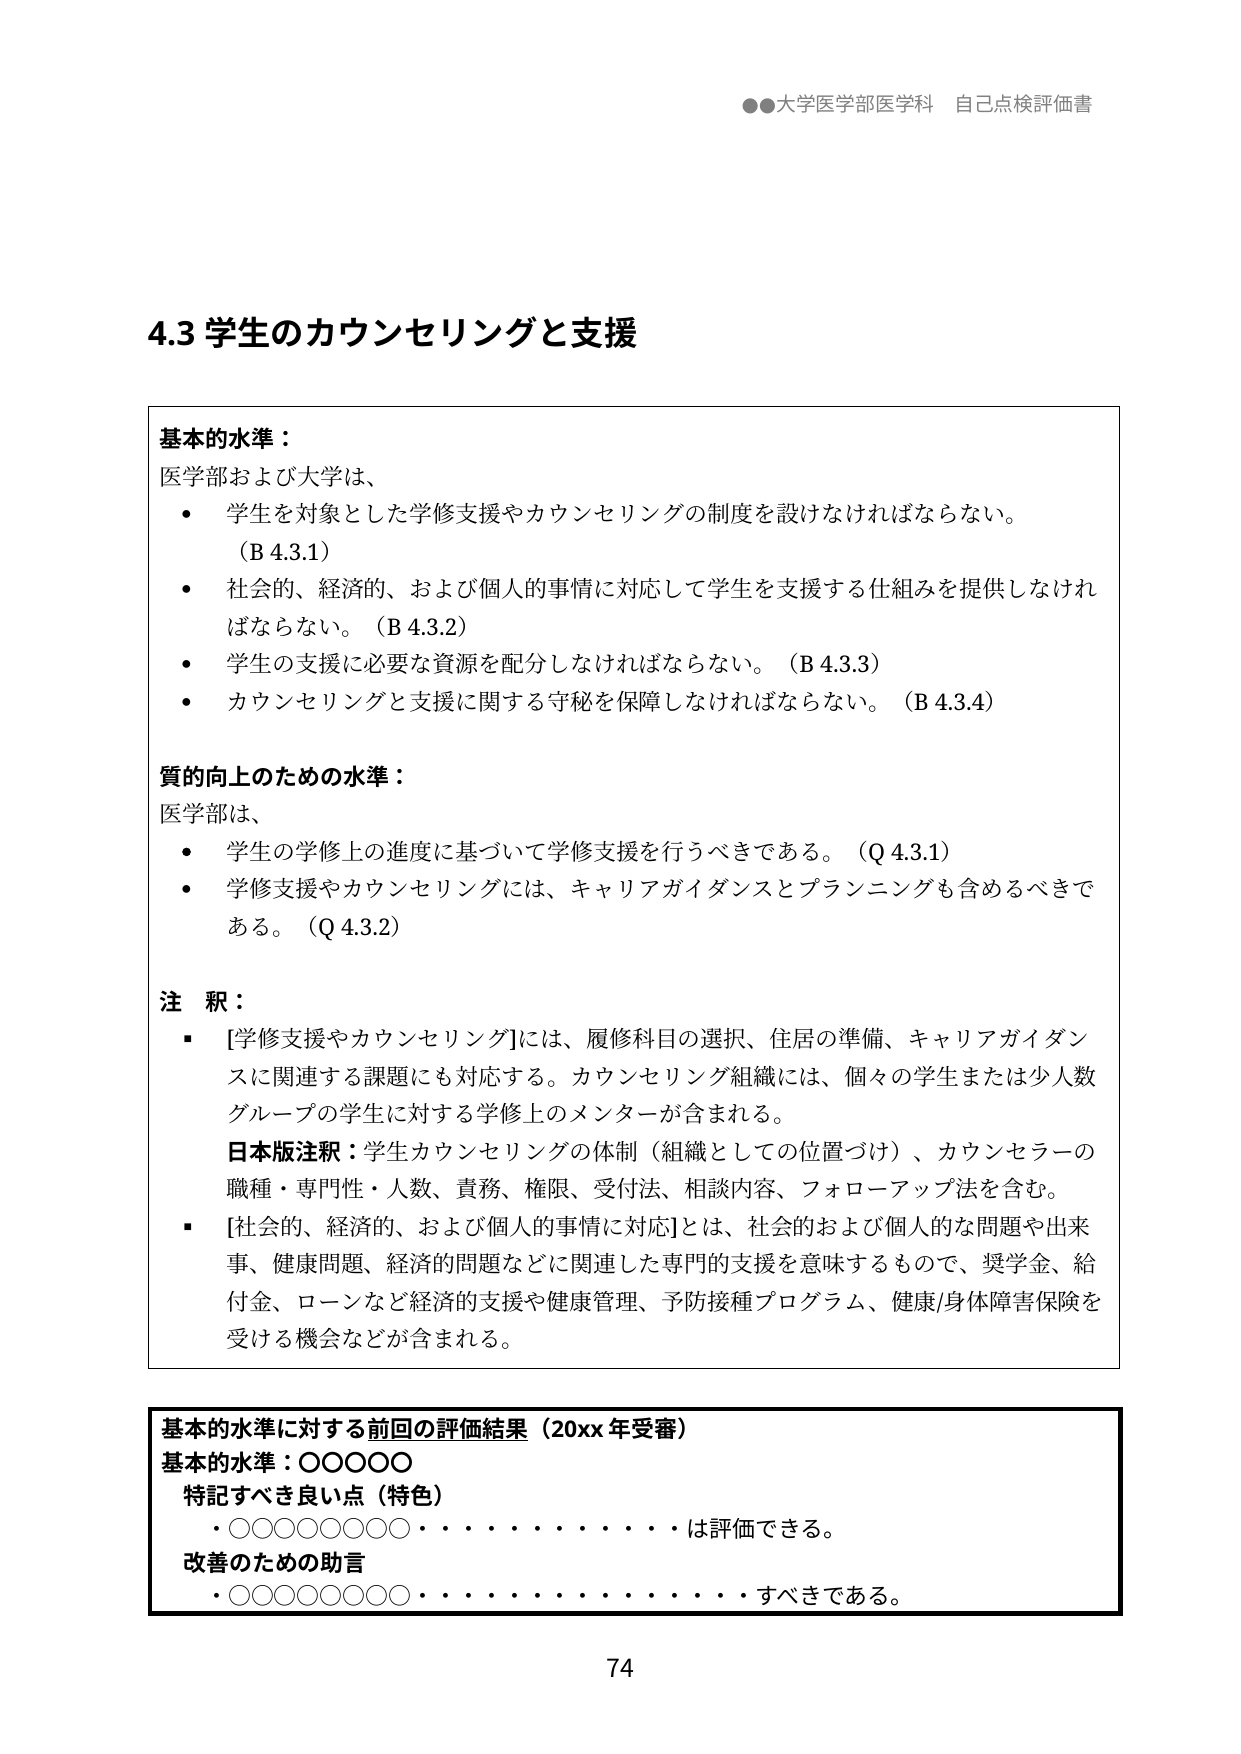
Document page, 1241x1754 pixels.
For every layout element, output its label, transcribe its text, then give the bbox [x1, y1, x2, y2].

table_header 基本的水準に対する前回の評価結果（20xx年受審） 基本的水準：〇〇〇〇〇 特記すべき良い点（特色） ・○○○○○○○○・・・・・・・・・・・・は評価できる。 改善のための助言 ・○○○○○○○○・・・・・・・・・・・・・・・すべきである。 [152, 1411, 1118, 1611]
subtitle 4.3 学生のカウンセリングと支援 [148, 293, 1092, 368]
table_header 基本的水準： 医学部および大学は、 学生を対象とした学修支援やカウンセリングの制度を設けなければならない。 （B 4.3.1） 社会的、経済的、および個人的事情に対応して学生を支援する仕組みを提供しなければならない。（B 4.3.2） 学生の支援に必要な資源を配分しなければならない。（B 4.3.3） カウンセリングと支援に関する守秘を保障しなければならない。（B 4.3.4） 質的向上のための水準： 医学部は、 学生の学修上の進度に基づいて学修支援を行うべきである。（Q 4.3.1） 学修支援やカウンセリングには、キャリアガイダンスとプランニングも含めるべきである。（Q 4.3.2） 注 釈： [学修支援やカウンセリング]には、履修科目の選択、住居の準備、キャリアガイダンスに関連する課題にも対応する。カウンセリング組織には、個々の学生または少人数グループの学生に対する学修上のメンターが含まれる。 日本版注釈：学生カウンセリングの体制（組織としての位置づけ）、カウンセラーの職種・専門性・人数、責務、権限、受付法、相談内容、フォローアップ法を含む。 [社会的、経済的、および個人的事情に対応]とは、社会的および個人的な問題や出来事、健康問題、経済的問題などに関連した専門的支援を意味するもので、奨学金、給付金、ローンなど経済的支援や健康管理、予防接種プログラム、健康/身体障害保険を受ける機会などが含まれる。 [149, 407, 1119, 1368]
